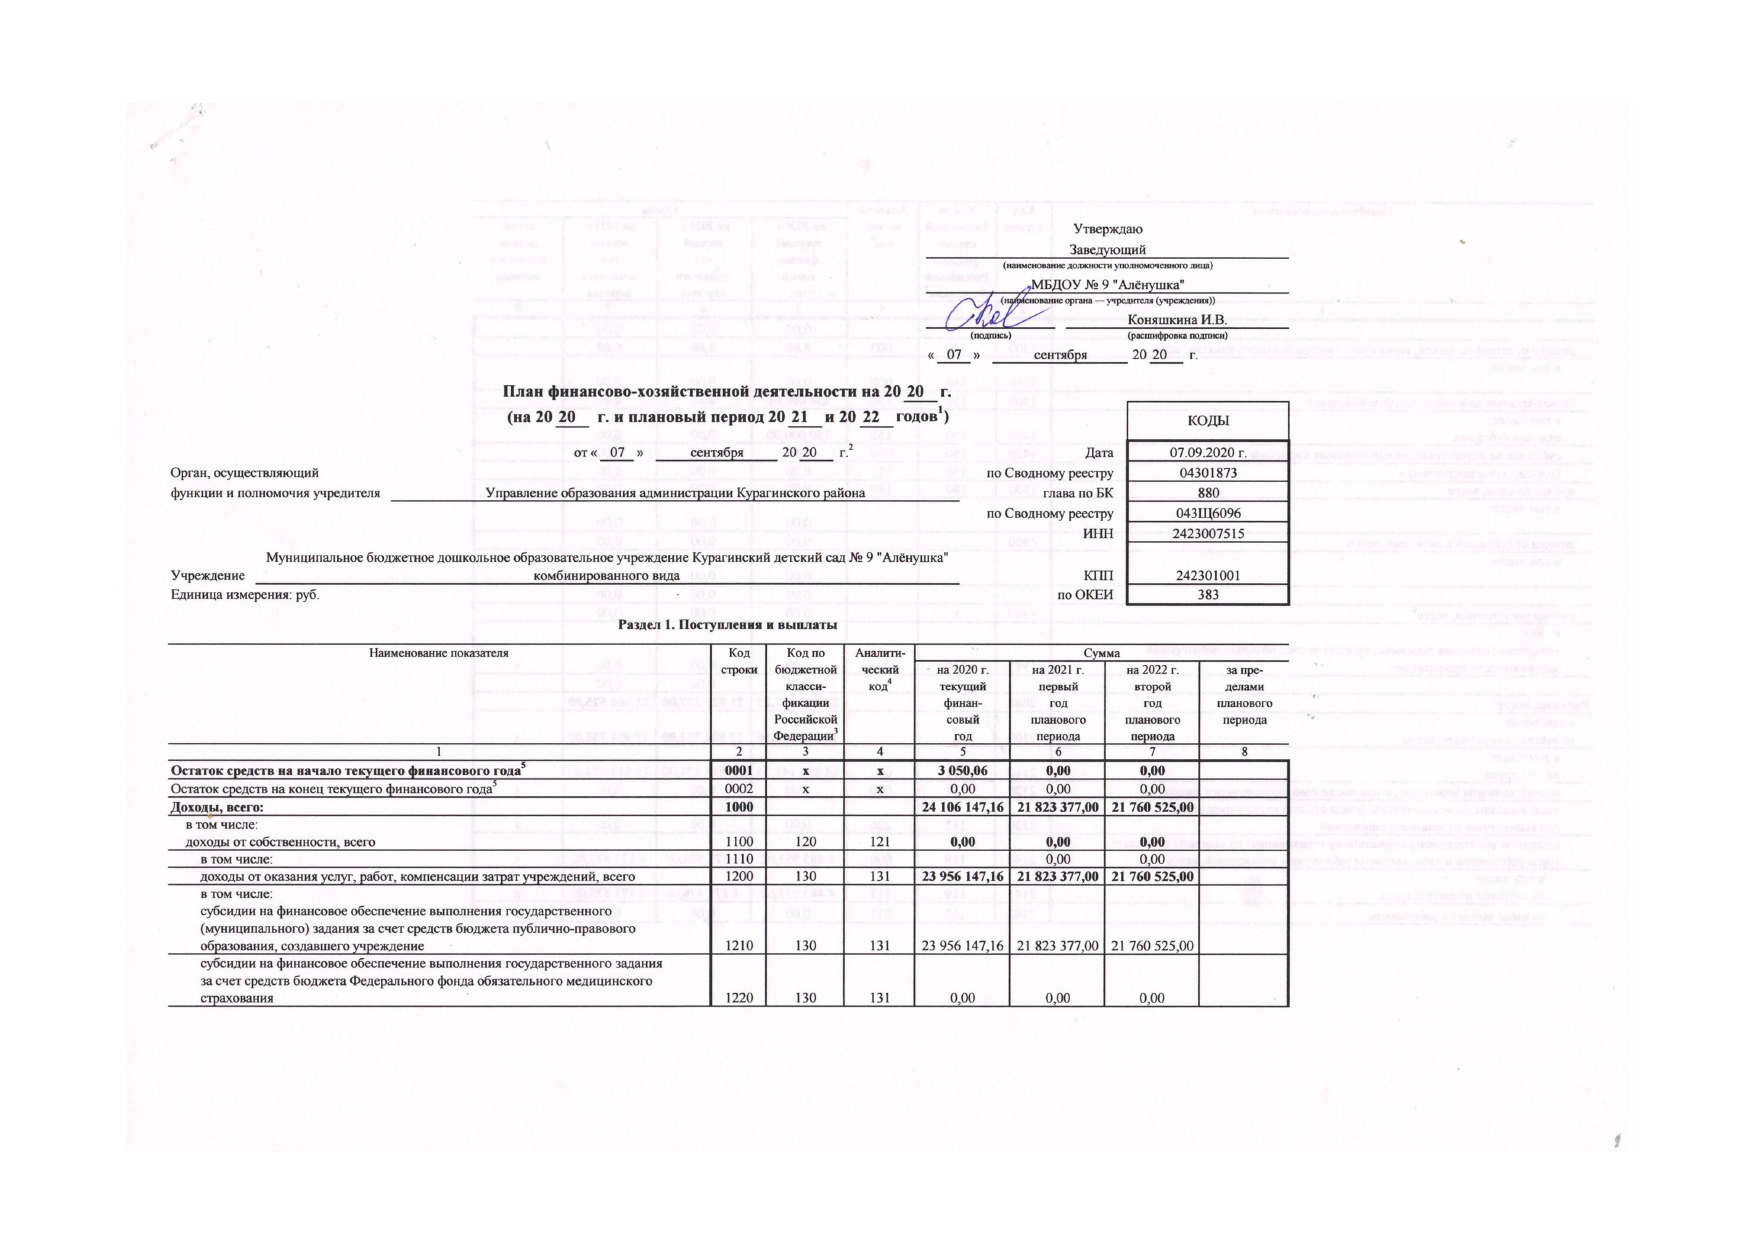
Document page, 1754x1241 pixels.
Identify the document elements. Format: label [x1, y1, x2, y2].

picture [118, 103, 1636, 1152]
